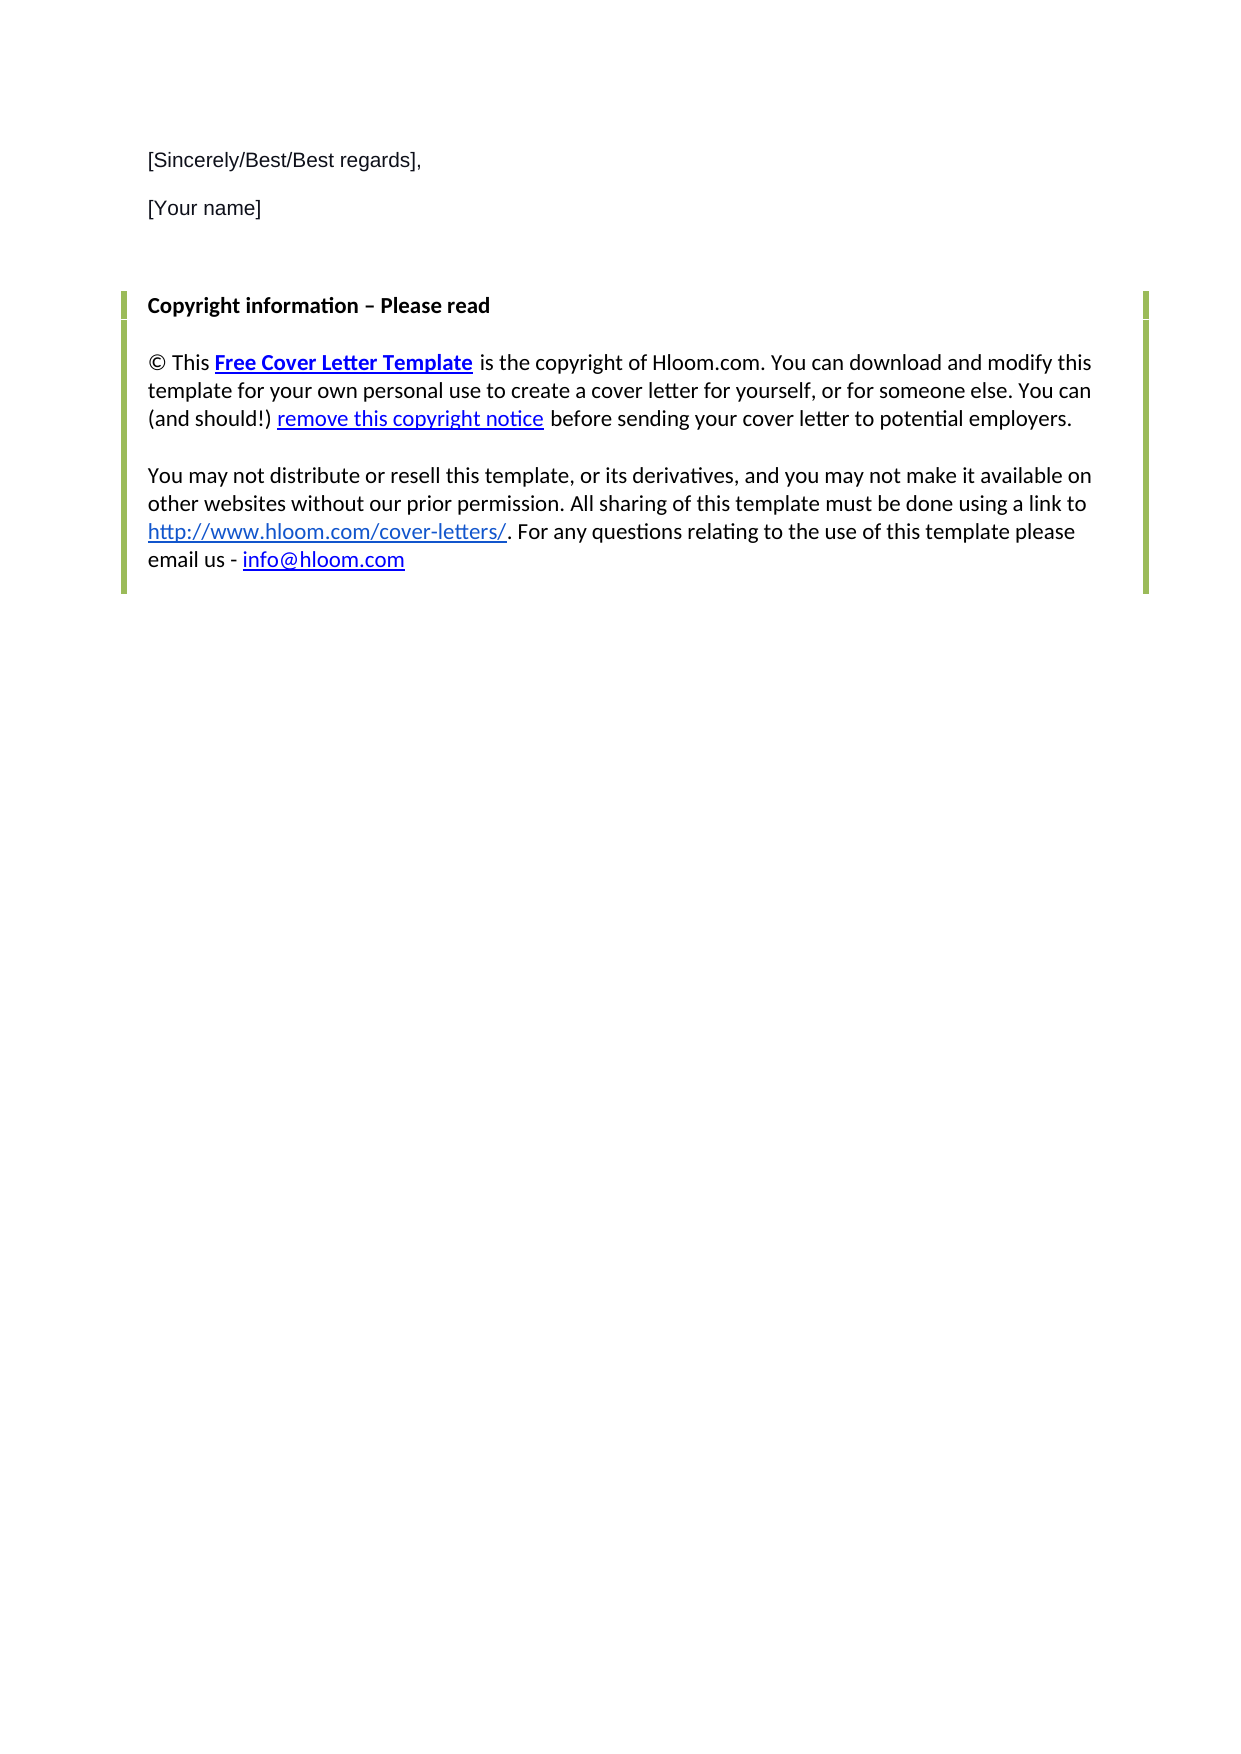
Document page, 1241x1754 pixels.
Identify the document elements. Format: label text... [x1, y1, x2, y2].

text You may not distribute or resell this template, or its derivatives, and you may not make it available on other websites without our prior permission. All sharing of this template must be done using a link to http://www.hloom.com/cover-letters/. For any questions relating to the use of this template please email us - info@hloom.com [127, 461, 1143, 594]
text [Sincerely/Best/Best regards], [148, 148, 1122, 172]
text [Your name] [148, 196, 1122, 219]
text © This Free Cover Letter Template is the copyright of Hloom.com. You can download and modify this template for your own personal use to create a cover letter for yourself, or for someone else. You can (and should!) remove this copyright notice before sending your cover letter to potential employers. [148, 348, 1122, 432]
text Copyright information – Please read [148, 291, 1122, 319]
